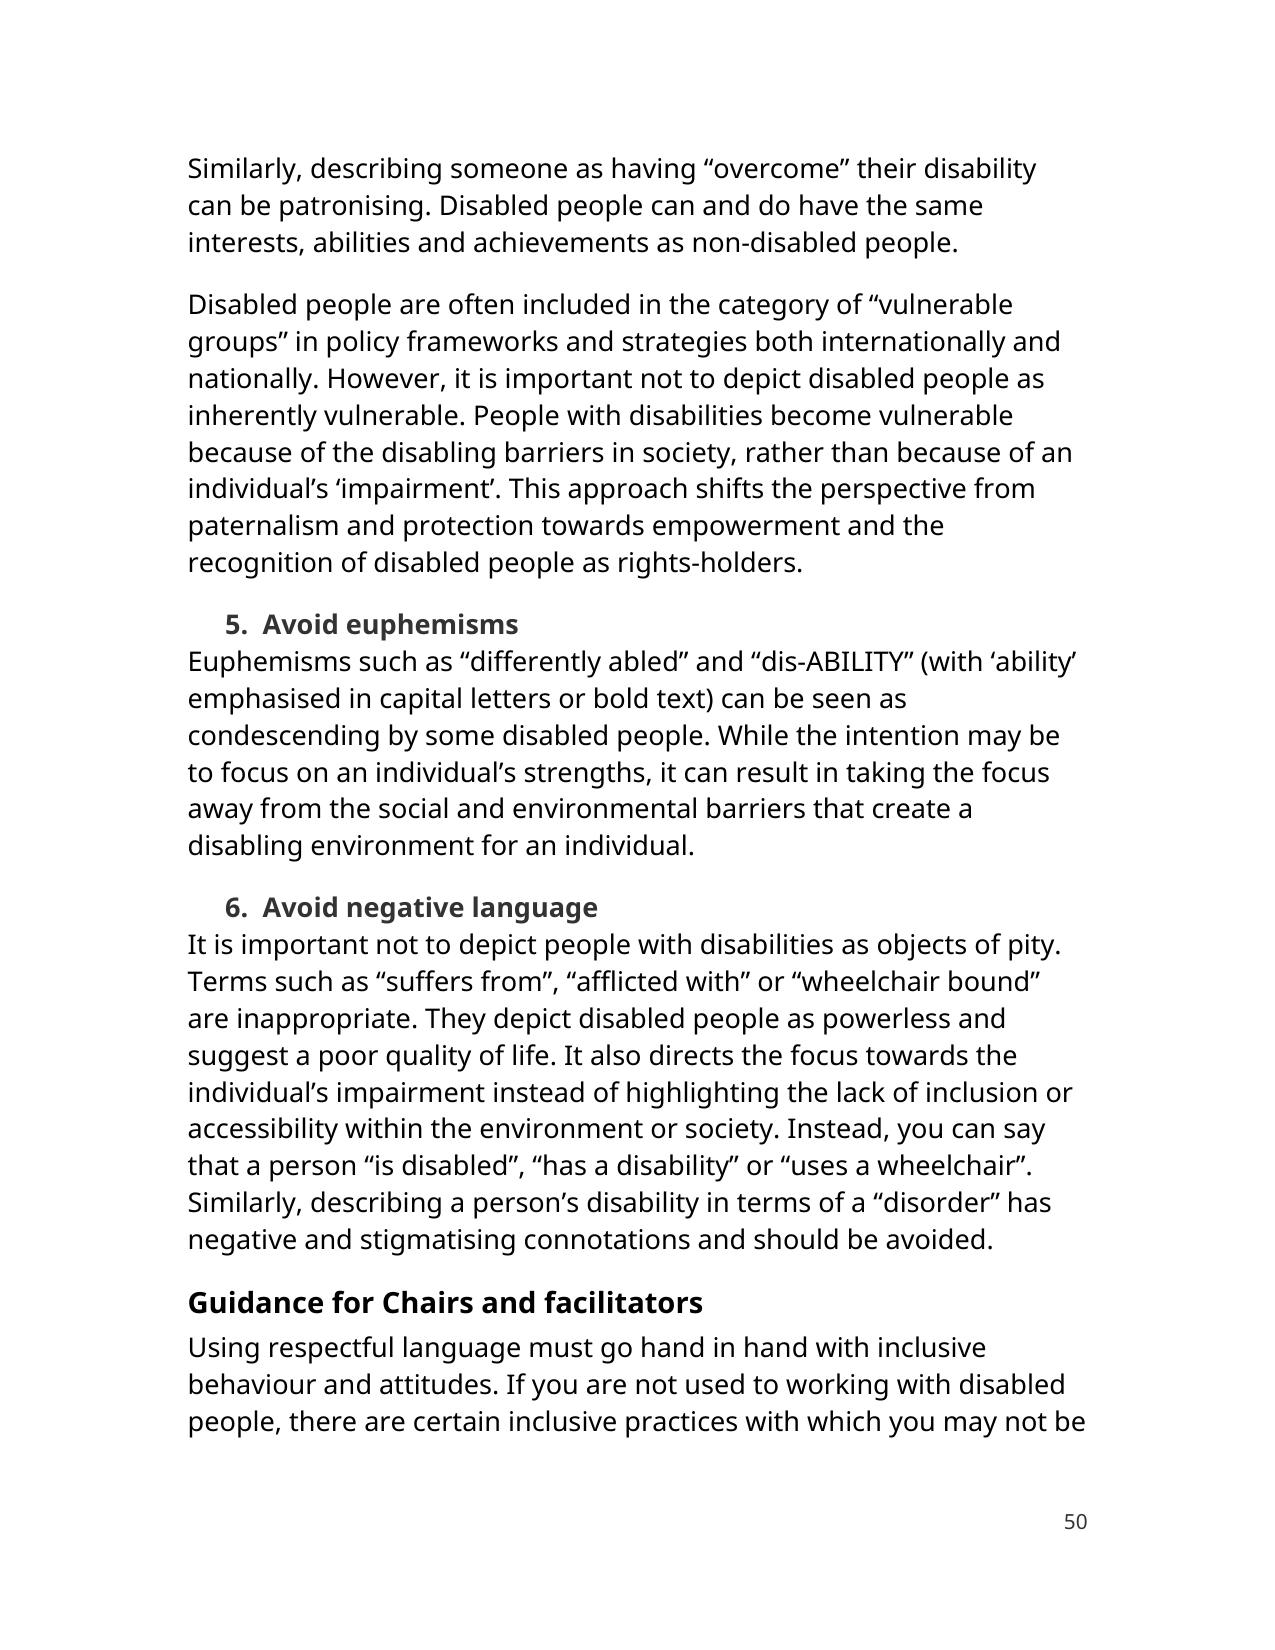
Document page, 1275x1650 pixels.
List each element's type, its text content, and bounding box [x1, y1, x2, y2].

text It is important not to depict people with disabilities as objects of pity. Terms such as “suffers from”, “afflicted with” or “wheelchair bound” are inappropriate. They depict disabled people as powerless and suggest a poor quality of life. It also directs the focus towards the individual’s impairment instead of highlighting the lack of inclusion or accessibility within the environment or society. Instead, you can say that a person “is disabled”, “has a disability” or “uses a wheelchair”. Similarly, describing a person’s disability in terms of a “disorder” has negative and stigmatising connotations and should be avoided. [187, 926, 1087, 1257]
text Euphemisms such as “differently abled” and “dis-ABILITY” (with ‘ability’ emphasised in capital letters or bold text) can be seen as condescending by some disabled people. While the intention may be to focus on an individual’s strengths, it can result in taking the focus away from the social and environmental barriers that create a disabling environment for an individual. [187, 642, 1087, 864]
subtitle Guidance for Chairs and facilitators [187, 1282, 1087, 1322]
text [187, 1328, 1087, 1439]
text Disabled people are often included in the category of “vulnerable groups” in policy frameworks and strategies both internationally and nationally. However, it is important not to depict disabled people as inherently vulnerable. People with disabilities become vulnerable because of the disabling barriers in society, rather than because of an individual’s ‘impairment’. This approach shifts the perspective from paternalism and protection towards empowerment and the recognition of disabled people as rights-holders. [187, 286, 1087, 581]
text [187, 150, 1087, 261]
subtitle Avoid euphemisms [225, 606, 1087, 642]
subtitle Avoid negative language [225, 889, 1087, 926]
